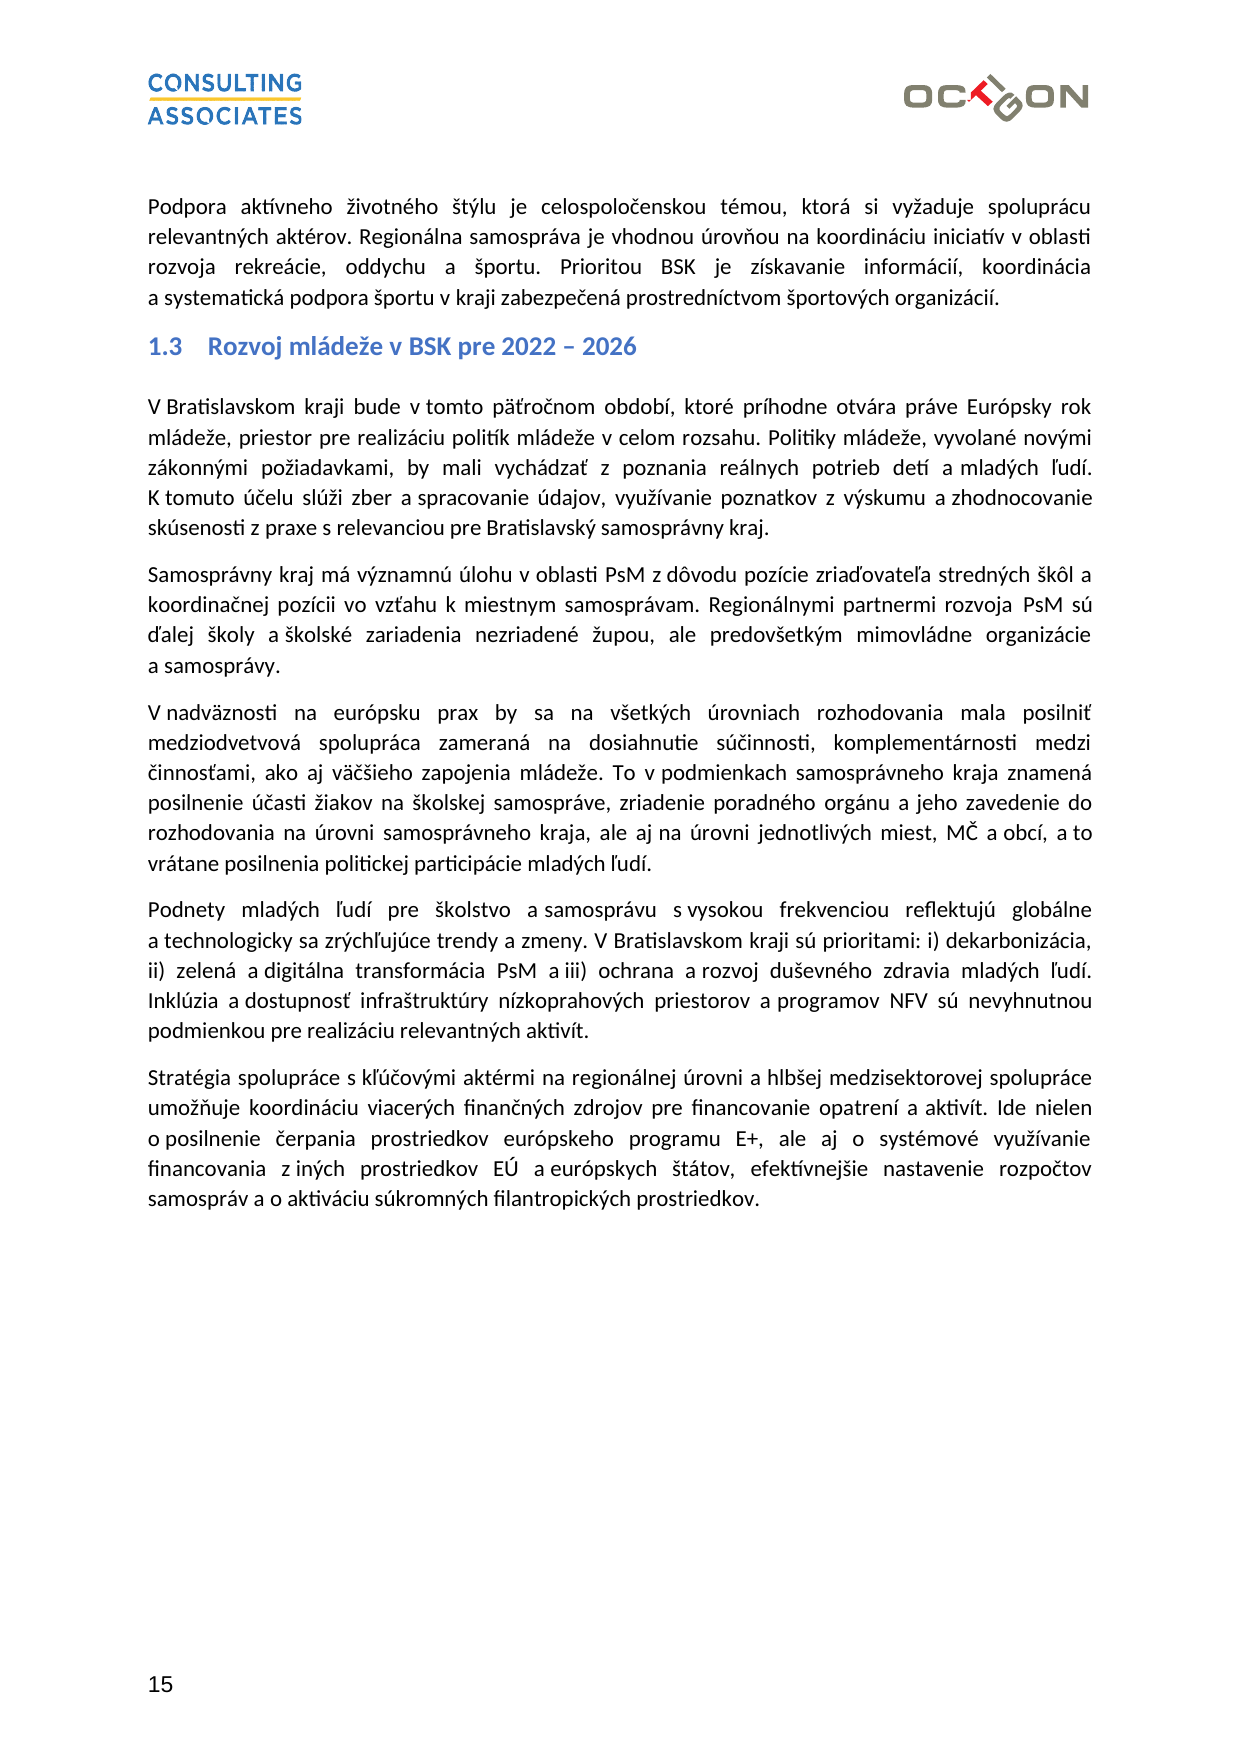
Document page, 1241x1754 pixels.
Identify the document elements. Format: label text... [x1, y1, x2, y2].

text Samosprávny kraj má významnú úlohu v oblasti PsM z dôvodu pozície zriaďovateľa stredných škôl a koordinačnej pozícii vo vzťahu k miestnym samosprávam. Regionálnymi partnermi rozvoja PsM sú ďalej školy a školské zariadenia nezriadené župou, ale predovšetkým mimovládne organizácie a samosprávy. [148, 560, 1092, 679]
picture [147, 73, 302, 125]
text V Bratislavskom kraji bude v tomto päťročnom období, ktoré príhodne otvára práve Európsky rok mládeže, priestor pre realizáciu politík mládeže v celom rozsahu. Politiky mládeže, vyvolané novými zákonnými požiadavkami, by mali vychádzať z poznania reálnych potrieb detí a mladých ľudí. K tomuto účelu slúži zber a spracovanie údajov, využívanie poznatkov z výskumu a zhodnocovanie skúsenosti z praxe s relevanciou pre Bratislavský samosprávny kraj. [148, 392, 1092, 541]
text Podnety mladých ľudí pre školstvo a samosprávu s vysokou frekvenciou reflektujú globálne a technologicky sa zrýchľujúce trendy a zmeny. V Bratislavskom kraji sú prioritami: i) dekarbonizácia, ii) zelená a digitálna transformácia PsM a iii) ochrana a rozvoj duševného zdravia mladých ľudí. Inklúzia a dostupnosť infraštruktúry nízkoprahových priestorov a programov NFV sú nevyhnutnou podmienkou pre realizáciu relevantných aktivít. [148, 896, 1092, 1044]
text Stratégia spolupráce s kľúčovými aktérmi na regionálnej úrovni a hlbšej medzisektorovej spolupráce umožňuje koordináciu viacerých finančných zdrojov pre financovanie opatrení a aktivít. Ide nielen o posilnenie čerpania prostriedkov európskeho programu E+, ale aj o systémové využívanie financovania z iných prostriedkov EÚ a európskych štátov, efektívnejšie nastavenie rozpočtov samospráv a o aktiváciu súkromných filantropických prostriedkov. [148, 1063, 1092, 1212]
subtitle Rozvoj mládeže v BSK pre 2022 – 2026 [148, 329, 1092, 362]
text V nadväznosti na európsku prax by sa na všetkých úrovniach rozhodovania mala posilniť medziodvetvová spolupráca zameraná na dosiahnutie súčinnosti, komplementárnosti medzi činnosťami, ako aj väčšieho zapojenia mládeže. To v podmienkach samosprávneho kraja znamená posilnenie účasti žiakov na školskej samospráve, zriadenie poradného orgánu a jeho zavedenie do rozhodovania na úrovni samosprávneho kraja, ale aj na úrovni jednotlivých miest, MČ a obcí, a to vrátane posilnenia politickej participácie mladých ľudí. [148, 698, 1092, 877]
text Podpora aktívneho životného štýlu je celospoločenskou témou, ktorá si vyžaduje spoluprácu relevantných aktérov. Regionálna samospráva je vhodnou úrovňou na koordináciu iniciatív v oblasti rozvoja rekreácie, oddychu a športu. Prioritou BSK je získavanie informácií, koordinácia a systematická podpora športu v kraji zabezpečená prostredníctvom športových organizácií. [148, 192, 1092, 311]
